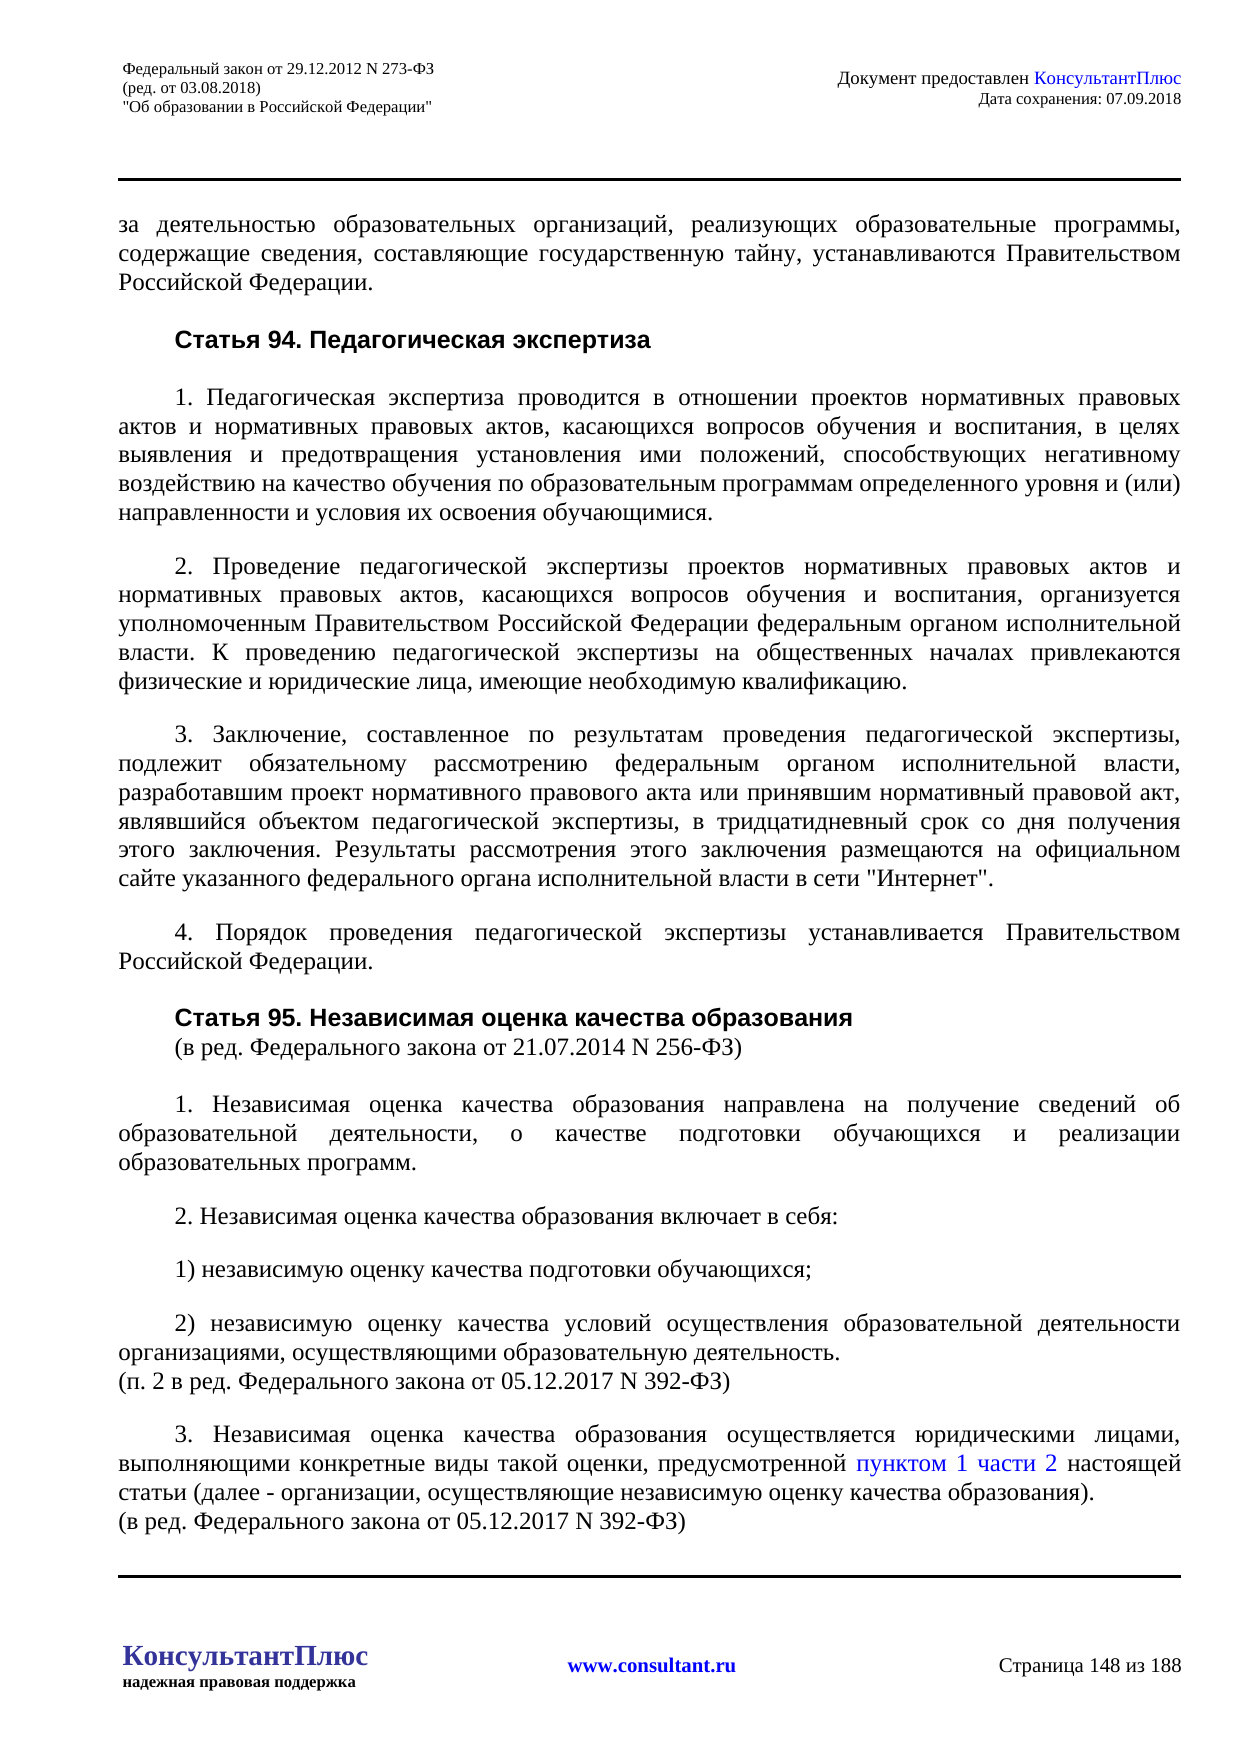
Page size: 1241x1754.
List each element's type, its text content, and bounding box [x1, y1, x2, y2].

text (в ред. Федерального закона от 05.12.2017 N 392-ФЗ) [118, 1506, 1181, 1534]
text (в ред. Федерального закона от 21.07.2014 N 256-ФЗ) [118, 1032, 1181, 1061]
text 1. Независимая оценка качества образования направлена на получение сведений об образовательной деятельности, о качестве подготовки обучающихся и реализации образовательных программ. [118, 1089, 1181, 1176]
title Статья 95. Независимая оценка качества образования [118, 1003, 1181, 1032]
text 2. Проведение педагогической экспертизы проектов нормативных правовых актов и нормативных правовых актов, касающихся вопросов обучения и воспитания, организуется уполномоченным Правительством Российской Федерации федеральным органом исполнительной власти. К проведению педагогической экспертизы на общественных началах привлекаются физические и юридические лица, имеющие необходимую квалификацию. [118, 551, 1181, 694]
text 1. Педагогическая экспертиза проводится в отношении проектов нормативных правовых актов и нормативных правовых актов, касающихся вопросов обучения и воспитания, в целях выявления и предотвращения установления ими положений, способствующих негативному воздействию на качество обучения по образовательным программам определенного уровня и (или) направленности и условия их освоения обучающимися. [118, 382, 1181, 526]
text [118, 209, 1181, 296]
text (п. 2 в ред. Федерального закона от 05.12.2017 N 392-ФЗ) [118, 1366, 1181, 1394]
text 4. Порядок проведения педагогической экспертизы устанавливается Правительством Российской Федерации. [118, 917, 1181, 974]
text 3. Независимая оценка качества образования осуществляется юридическими лицами, выполняющими конкретные виды такой оценки, предусмотренной пунктом 1 части 2 настоящей статьи (далее - организации, осуществляющие независимую оценку качества образования). [118, 1419, 1181, 1506]
text 2) независимую оценку качества условий осуществления образовательной деятельности организациями, осуществляющими образовательную деятельность. [118, 1308, 1181, 1366]
title Статья 94. Педагогическая экспертиза [118, 324, 1181, 353]
text 2. Независимая оценка качества образования включает в себя: [118, 1201, 1181, 1229]
text 3. Заключение, составленное по результатам проведения педагогической экспертизы, подлежит обязательному рассмотрению федеральным органом исполнительной власти, разработавшим проект нормативного правового акта или принявшим нормативный правовой акт, являвшийся объектом педагогической экспертизы, в тридцатидневный срок со дня получения этого заключения. Результаты рассмотрения этого заключения размещаются на официальном сайте указанного федерального органа исполнительной власти в сети "Интернет". [118, 719, 1181, 892]
text 1) независимую оценку качества подготовки обучающихся; [118, 1254, 1181, 1283]
